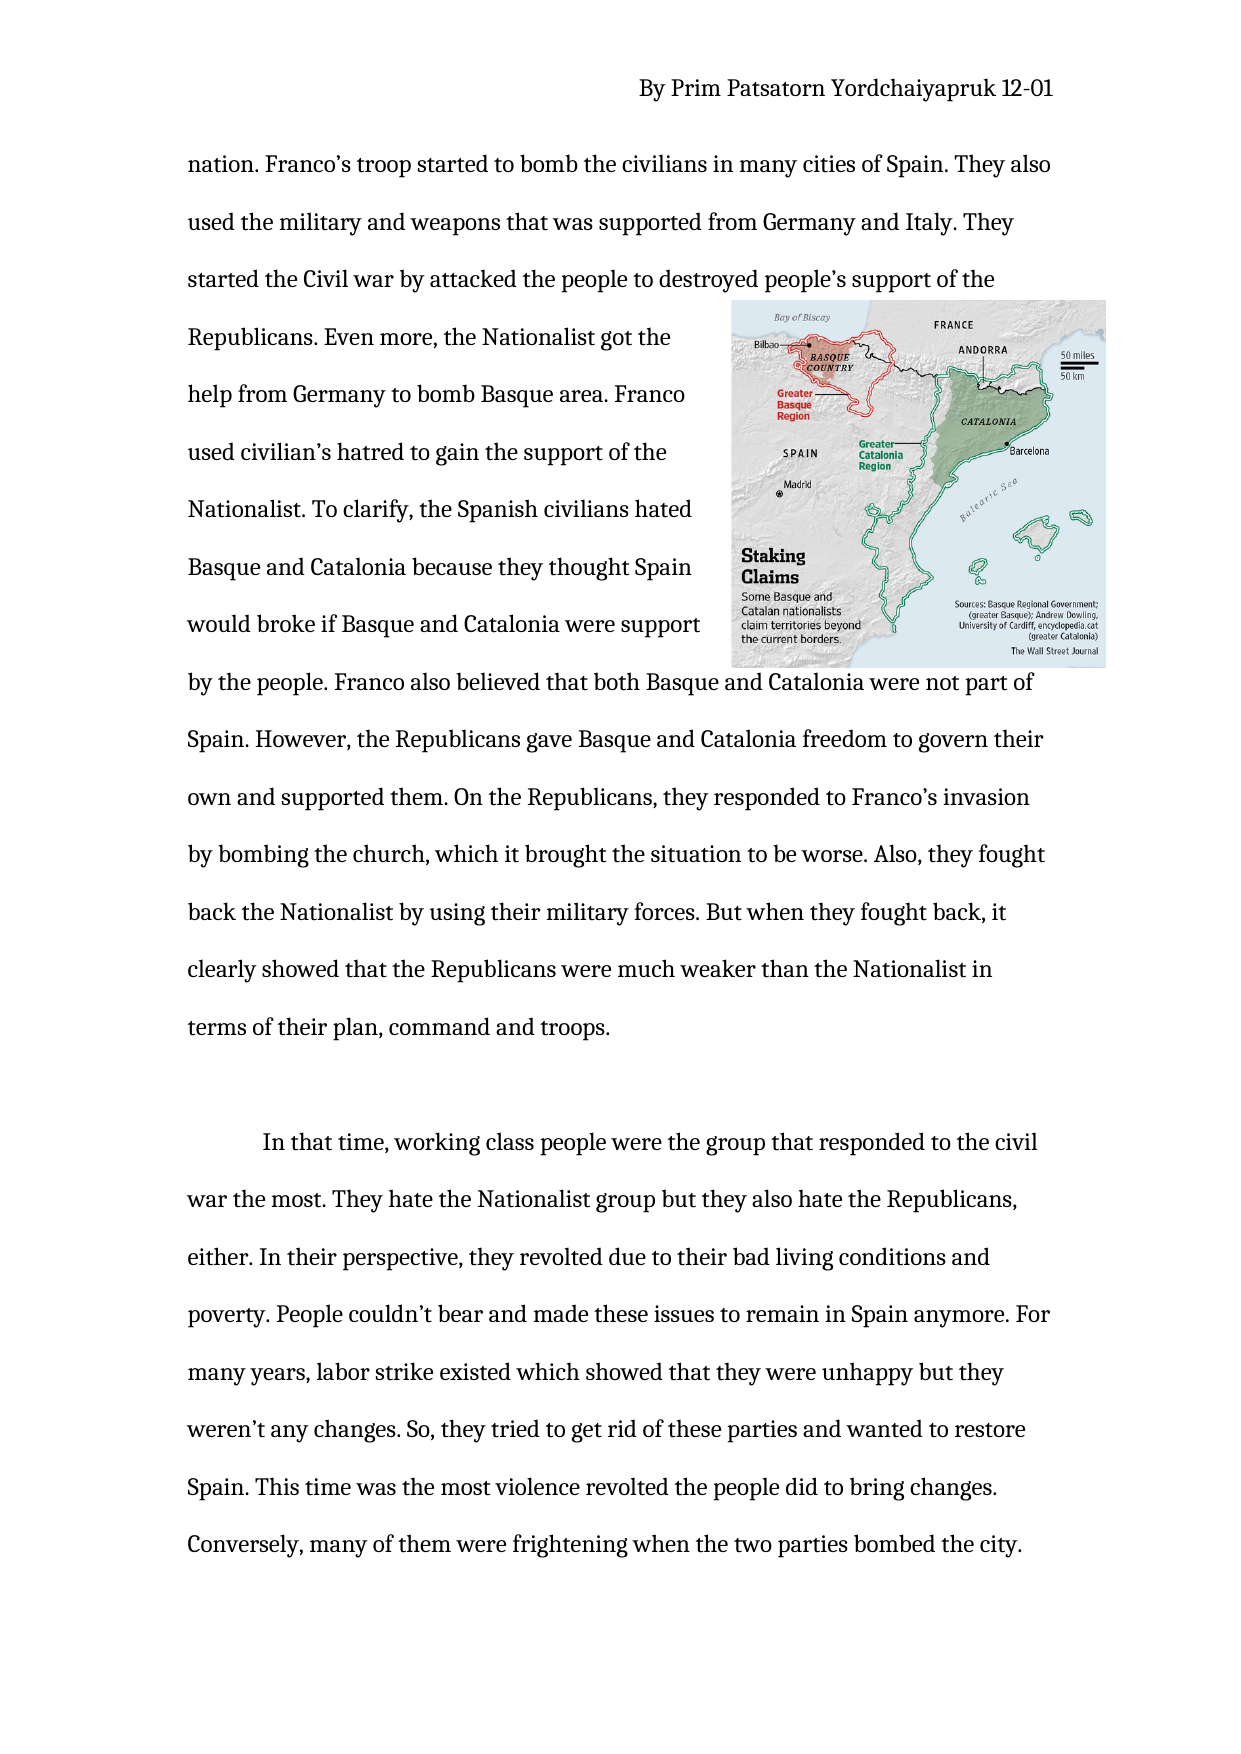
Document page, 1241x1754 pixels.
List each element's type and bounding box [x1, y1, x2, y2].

picture [731, 300, 1107, 668]
text [187, 150, 1053, 1041]
text [187, 1127, 1053, 1559]
